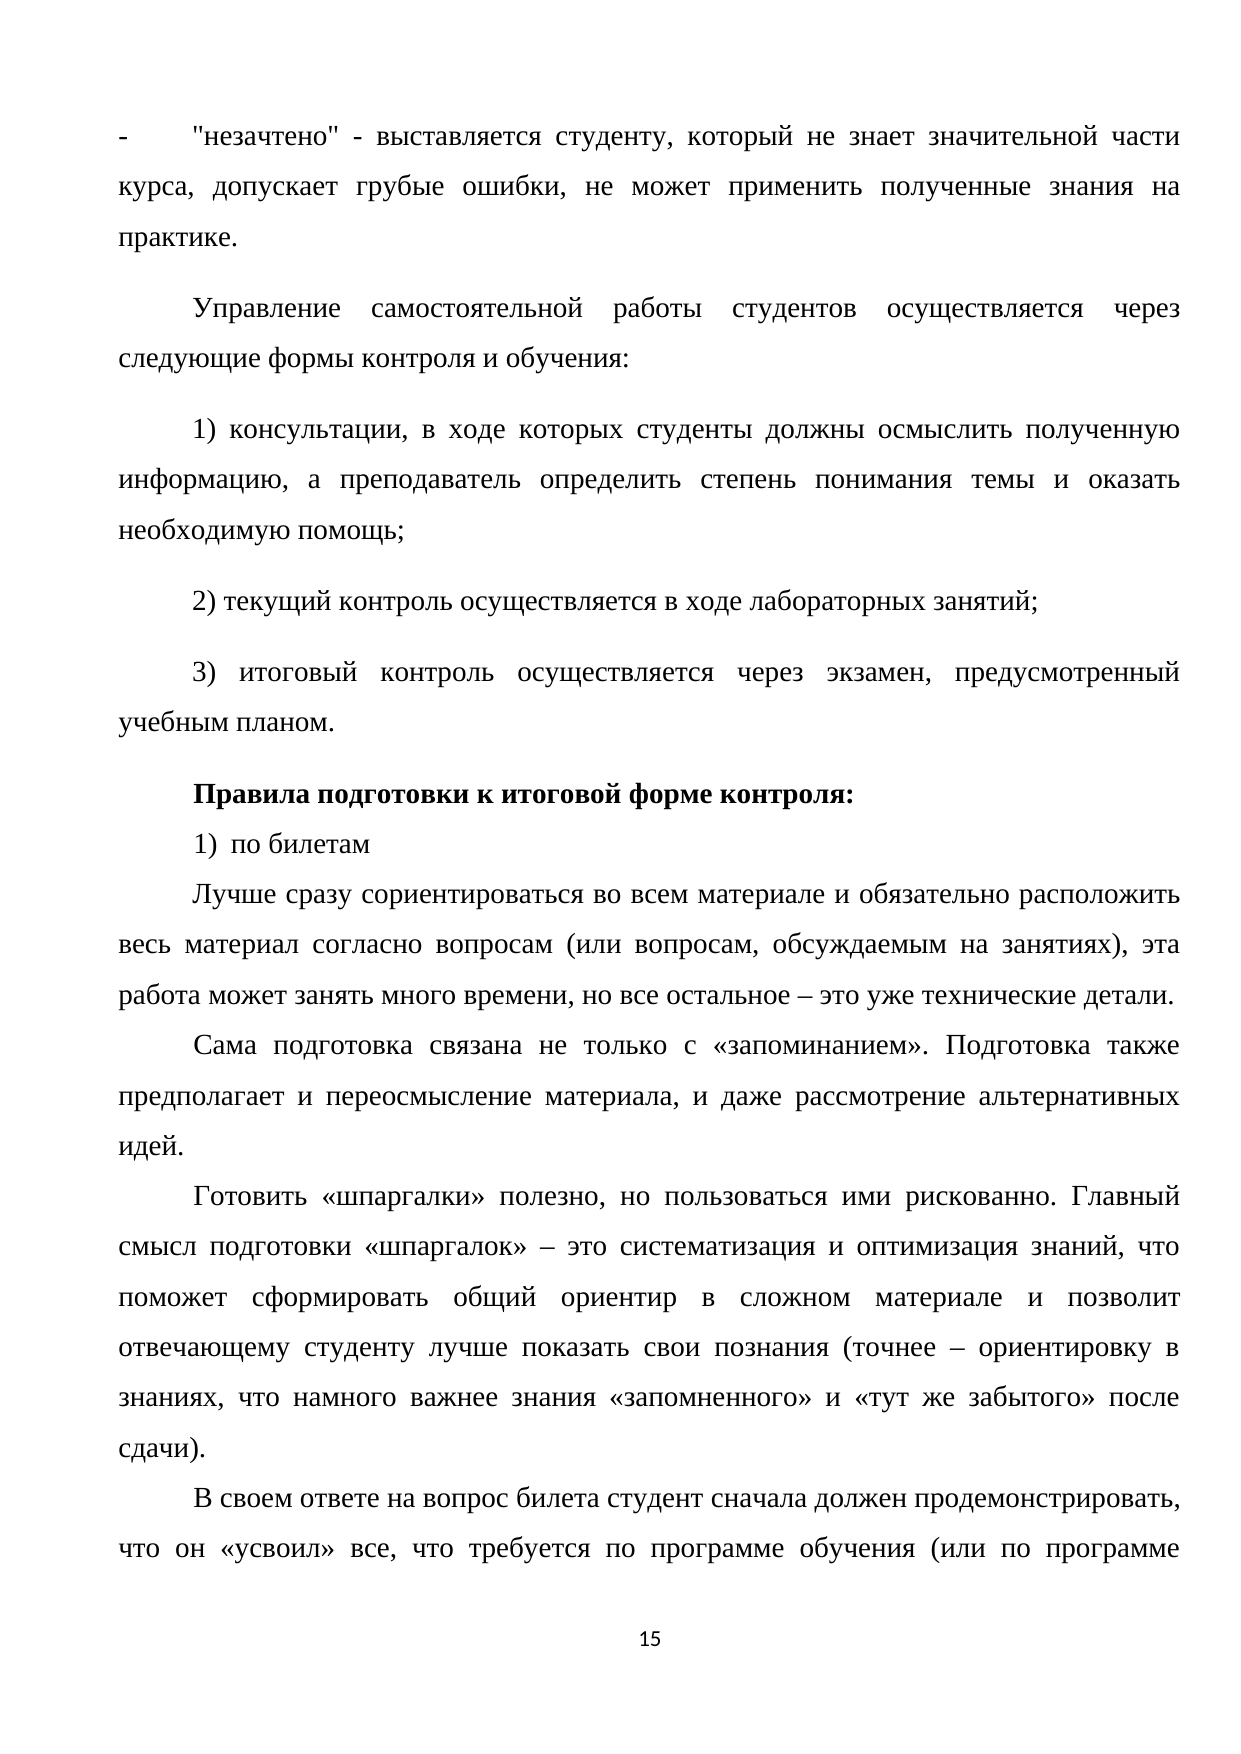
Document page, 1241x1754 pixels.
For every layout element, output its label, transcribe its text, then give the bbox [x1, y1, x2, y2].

text Управление самостоятельной работы студентов осуществляется через следующие формы контроля и обучения: [118, 290, 1181, 374]
text Правила подготовки к итоговой форме контроля: [118, 776, 1181, 809]
text 2) текущий контроль осуществляется в ходе лабораторных занятий; [118, 583, 1181, 617]
text 1) консультации, в ходе которых студенты должны осмыслить полученную информацию, а преподаватель определить степень понимания темы и оказать необходимую помощь; [118, 411, 1181, 546]
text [118, 1480, 1181, 1564]
list по билетам [193, 826, 1181, 859]
text Сама подготовка связана не только с «запоминанием». Подготовка также предполагает и переосмысление материала, и даже рассмотрение альтернативных идей. [118, 1027, 1181, 1161]
text Готовить «шпаргалки» полезно, но пользоваться ими рискованно. Главный смысл подготовки «шпаргалок» – это систематизация и оптимизация знаний, что поможет сформировать общий ориентир в сложном материале и позволит отвечающему студенту лучше показать свои познания (точнее – ориентировку в знаниях, что намного важнее знания «запомненного» и «тут же забытого» после сдачи). [118, 1178, 1181, 1463]
text 3) итоговый контроль осуществляется через экзамен, предусмотренный учебным планом. [118, 654, 1181, 738]
text Лучше сразу сориентироваться во всем материале и обязательно расположить весь материал согласно вопросам (или вопросам, обсуждаемым на занятиях), эта работа может занять много времени, но все остальное – это уже технические детали. [118, 876, 1181, 1011]
text - "незачтено" - выставляется студенту, который не знает значительной части курса, допускает грубые ошибки, не может применить полученные знания на практике. [118, 118, 1181, 252]
